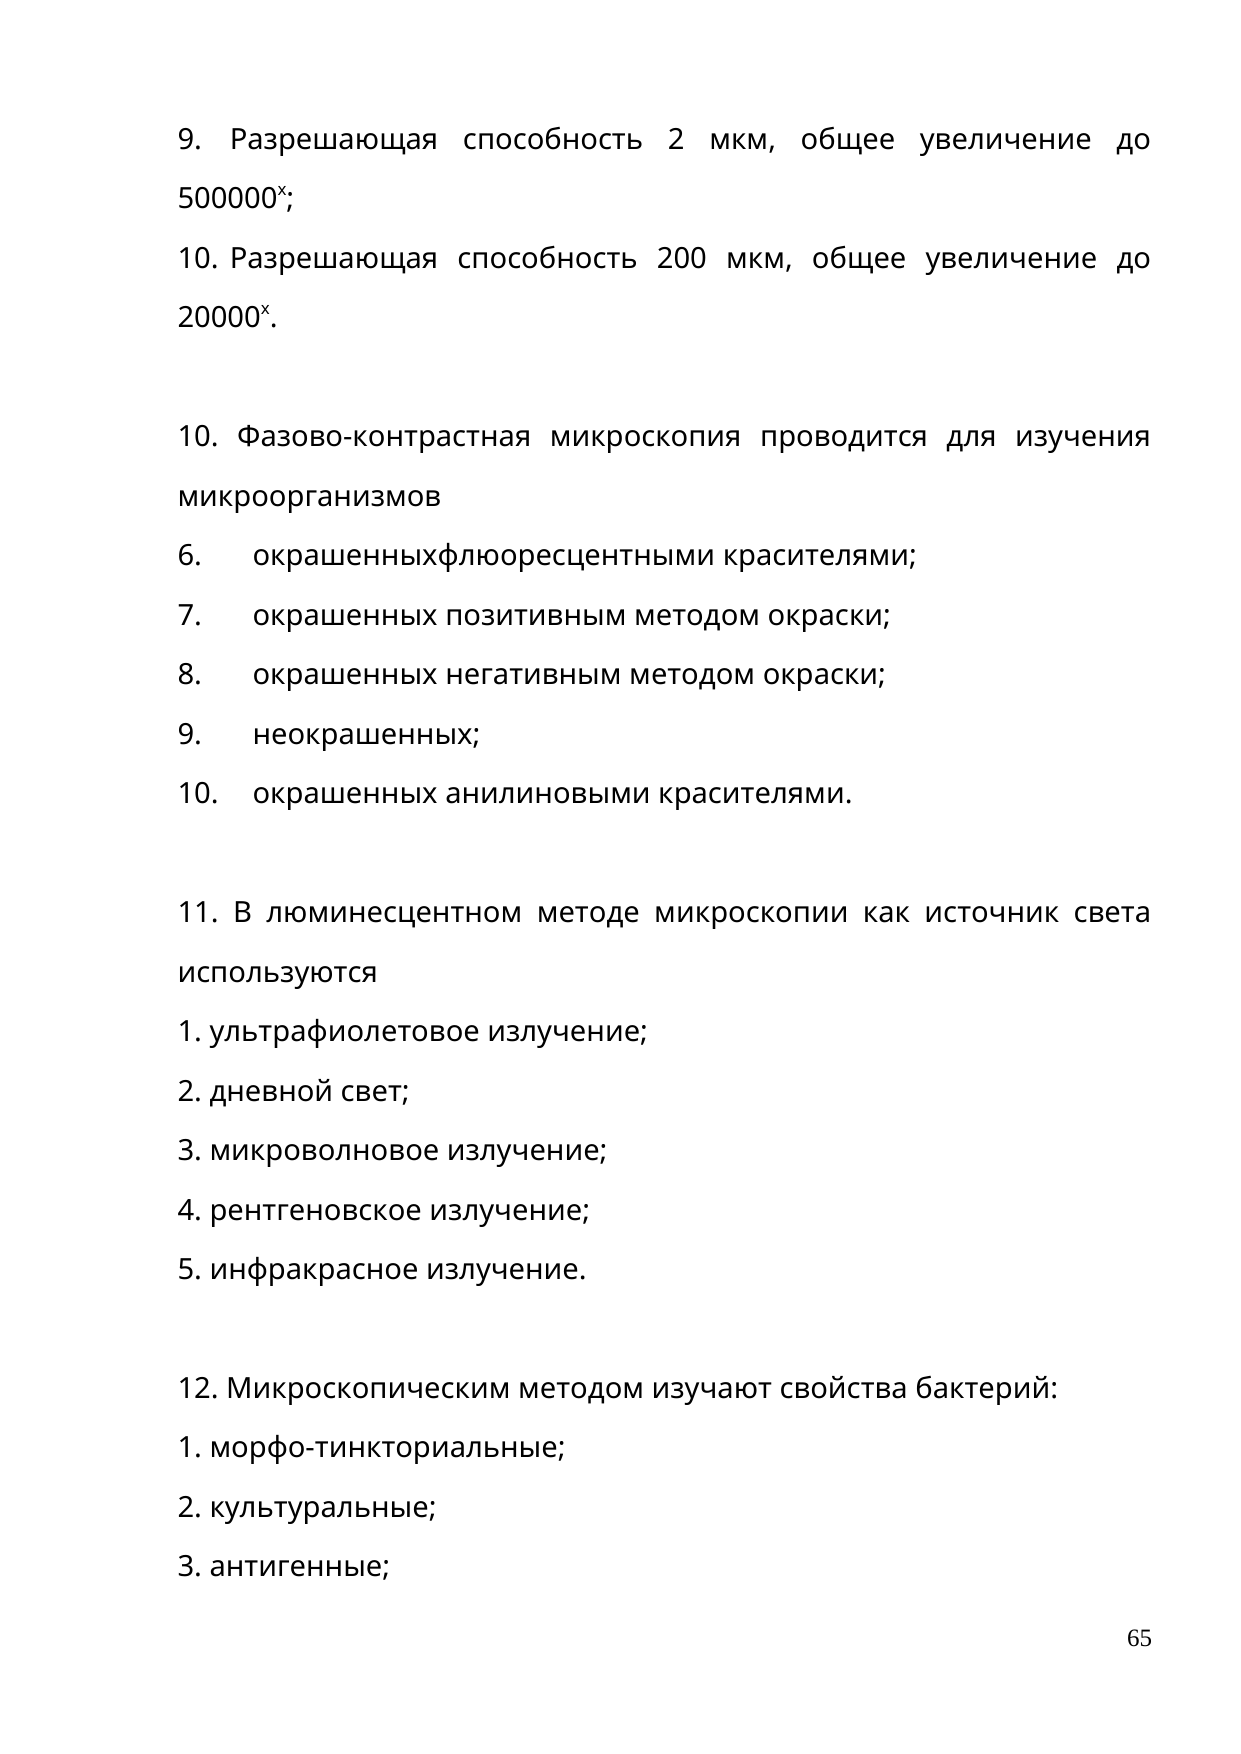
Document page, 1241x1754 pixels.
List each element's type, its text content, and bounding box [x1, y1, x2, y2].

text 4. рентгеновское излучение; [177, 1189, 1152, 1228]
text 12. Микроскопическим методом изучают свойства бактерий: [177, 1367, 1152, 1407]
text 10. Фазово-контрастная микроскопия проводится для изучения микроорганизмов [177, 416, 1152, 515]
text 11. В люминесцентном методе микроскопии как источник света используются [177, 891, 1152, 991]
list Разрешающая способность 2 мкм, общее увеличение до 500000х; [177, 118, 1152, 217]
list окрашенных негативным методом окраски; [177, 653, 1152, 693]
text 2. дневной свет; [177, 1070, 1152, 1109]
text 2. культуральные; [177, 1486, 1152, 1526]
list окрашенныхфлюоресцентными красителями; [177, 534, 1152, 574]
text 1. морфо-тинкториальные; [177, 1427, 1152, 1466]
list окрашенных позитивным методом окраски; [177, 594, 1152, 634]
text 3. антигенные; [177, 1546, 1152, 1585]
text 3. микроволновое излучение; [177, 1129, 1152, 1169]
list окрашенных анилиновыми красителями. [177, 772, 1152, 812]
list Разрешающая способность 200 мкм, общее увеличение до 20000х. [177, 237, 1152, 336]
list неокрашенных; [177, 713, 1152, 753]
text 1. ультрафиолетовое излучение; [177, 1010, 1152, 1050]
text 5. инфракрасное излучение. [177, 1248, 1152, 1288]
